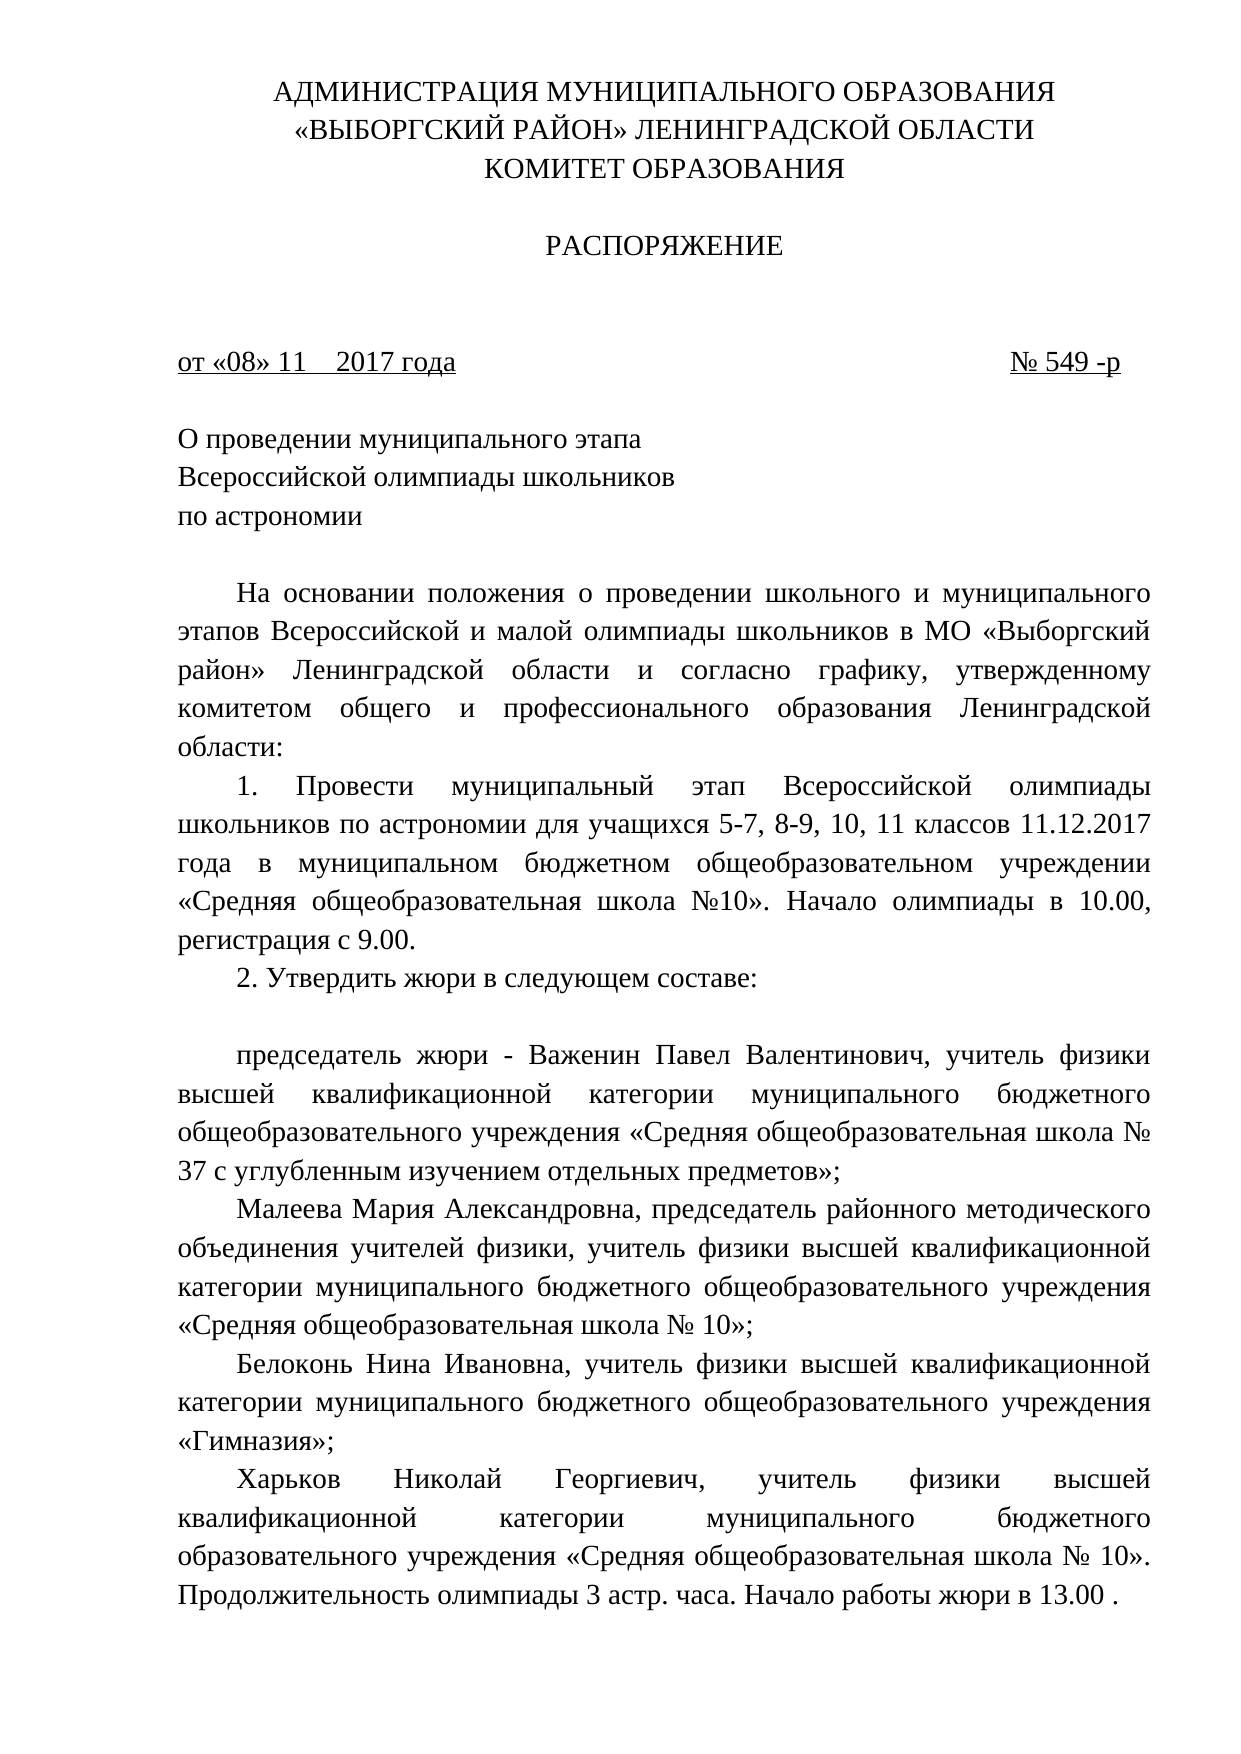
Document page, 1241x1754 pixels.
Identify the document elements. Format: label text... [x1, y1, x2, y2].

text О проведении муниципального этапа [177, 421, 1152, 454]
text Всероссийской олимпиады школьников [177, 459, 1152, 493]
subtitle РАСПОРЯЖЕНИЕ [177, 228, 1152, 262]
text АДМИНИСТРАЦИЯ МУНИЦИПАЛЬНОГО ОБРАЗОВАНИЯ [177, 74, 1152, 107]
text «ВЫБОРГСКИЙ РАЙОН» ЛЕНИНГРАДСКОЙ ОБЛАСТИ [177, 112, 1152, 146]
text 1. Провести муниципальный этап Всероссийской олимпиады школьников по астрономии для учащихся 5-7, 8-9, 10, 11 классов 11.12.2017 года в муниципальном бюджетном общеобразовательном учреждении «Средняя общеобразовательная школа №10». Начало олимпиады в 10.00, регистрация с 9.00. [177, 768, 1152, 955]
list Малеева Мария Александровна, председатель районного методического объединения учителей физики, учитель физики высшей квалификационной категории муниципального бюджетного общеобразовательного учреждения «Средняя общеобразовательная школа № 10»; [177, 1192, 1152, 1341]
list председатель жюри - Важенин Павел Валентинович, учитель физики высшей квалификационной категории муниципального бюджетного общеобразовательного учреждения «Средняя общеобразовательная школа № 37 с углубленным изучением отдельных предметов»; [177, 1037, 1152, 1187]
list Белоконь Нина Ивановна, учитель физики высшей квалификационной категории муниципального бюджетного общеобразовательного учреждения «Гимназия»; [177, 1346, 1152, 1456]
text от «08» 11 2017 года № 549 -р [177, 344, 1152, 377]
text по астрономии [177, 498, 1152, 531]
text На основании положения о проведении школьного и муниципального этапов Всероссийской и малой олимпиады школьников в МО «Выборгский район» Ленинградской области и согласно графику, утвержденному комитетом общего и профессионального образования Ленинградской области: [177, 575, 1152, 763]
text 2. Утвердить жюри в следующем составе: [236, 960, 1152, 994]
list Харьков Николай Георгиевич, учитель физики высшей квалификационной категории муниципального бюджетного образовательного учреждения «Средняя общеобразовательная школа № 10». Продолжительность олимпиады 3 астр. часа. Начало работы жюри в 13.00 . [177, 1461, 1152, 1611]
text КОМИТЕТ ОБРАЗОВАНИЯ [177, 151, 1152, 184]
